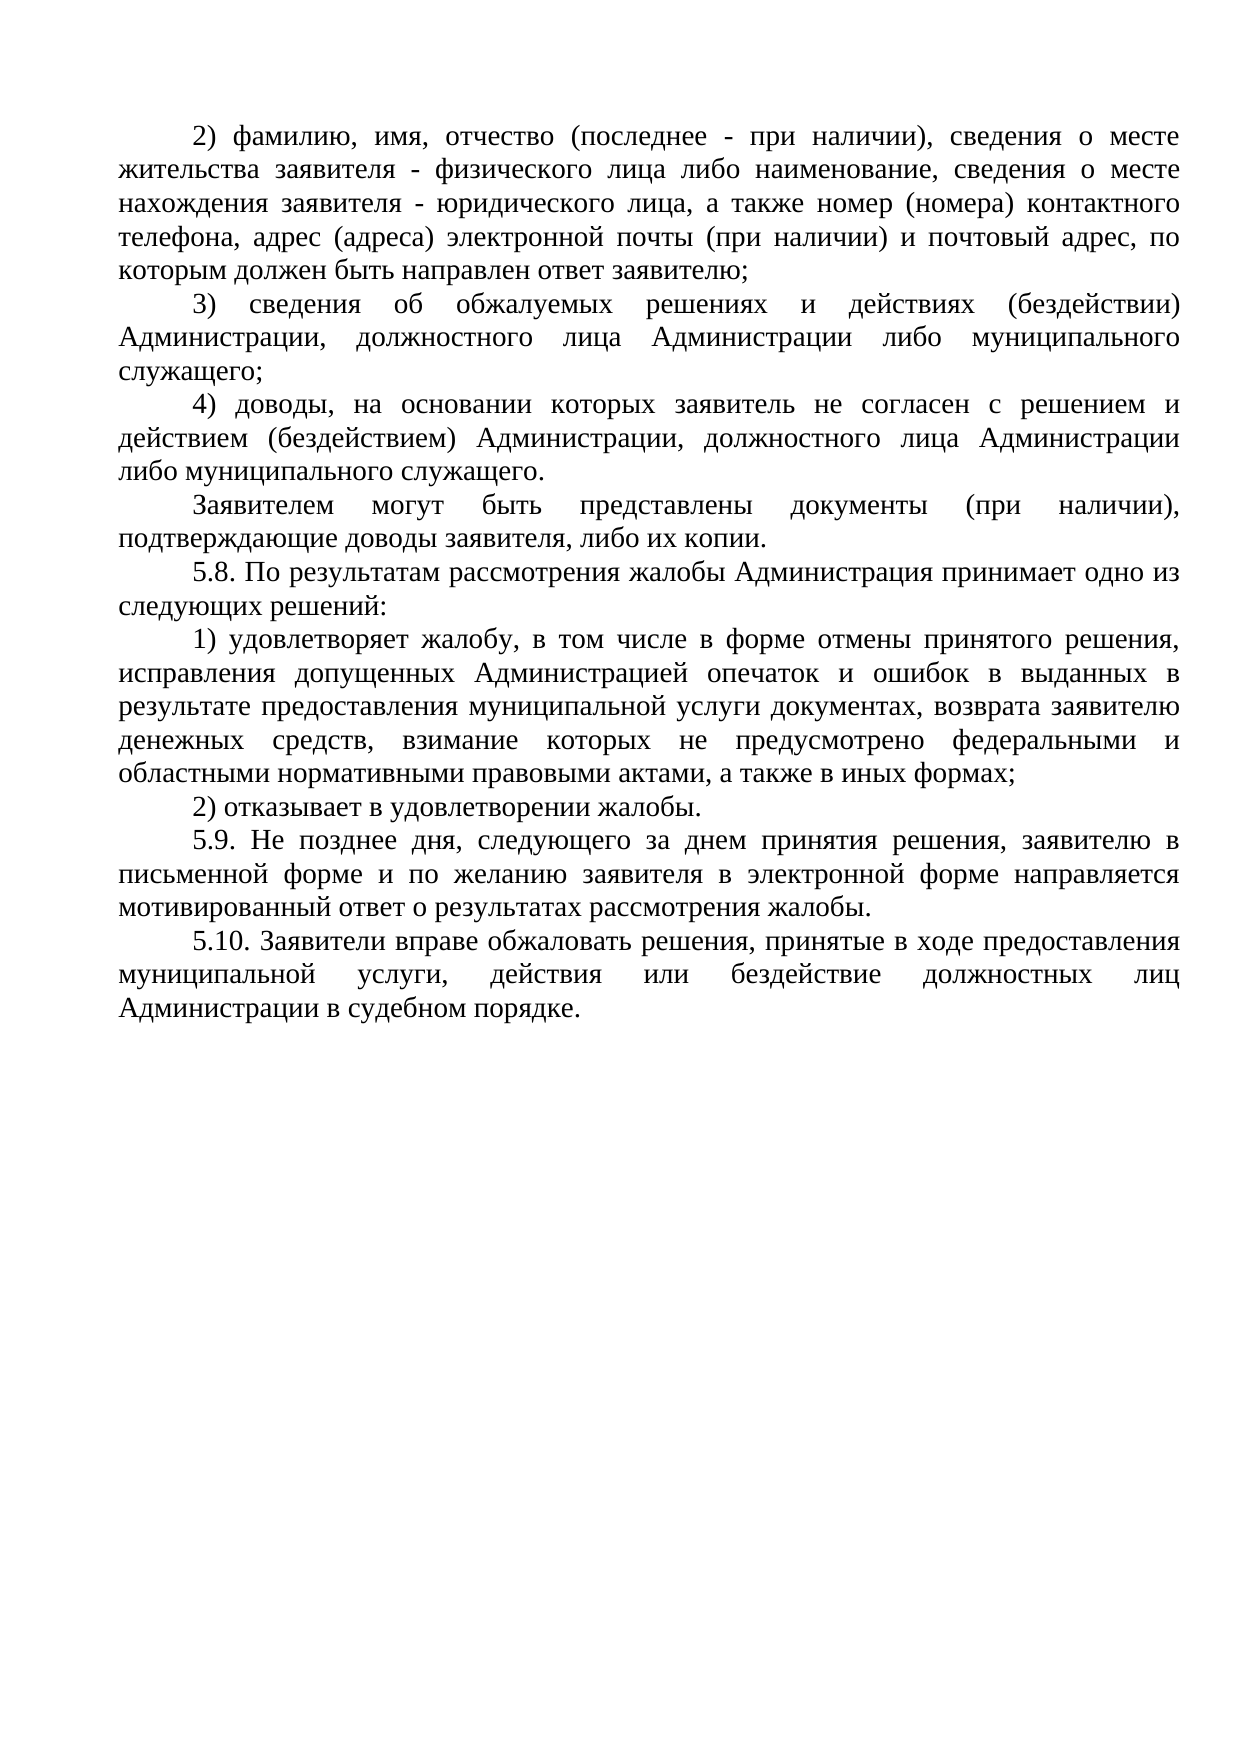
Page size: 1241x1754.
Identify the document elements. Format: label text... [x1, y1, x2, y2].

text 2) фамилию, имя, отчество (последнее - при наличии), сведения о месте жительства заявителя - физического лица либо наименование, сведения о месте нахождения заявителя - юридического лица, а также номер (номера) контактного телефона, адрес (адреса) электронной почты (при наличии) и почтовый адрес, по которым должен быть направлен ответ заявителю; [118, 118, 1181, 286]
text 4) доводы, на основании которых заявитель не согласен с решением и действием (бездействием) Администрации, должностного лица Администрации либо муниципального служащего. [118, 386, 1181, 487]
text 5.10. Заявители вправе обжаловать решения, принятые в ходе предоставления муниципальной услуги, действия или бездействие должностных лиц Администрации в судебном порядке. [118, 923, 1181, 1024]
text Заявителем могут быть представлены документы (при наличии), подтверждающие доводы заявителя, либо их копии. [118, 487, 1181, 554]
text 3) сведения об обжалуемых решениях и действиях (бездействии) Администрации, должностного лица Администрации либо муниципального служащего; [118, 286, 1181, 386]
text 5.8. По результатам рассмотрения жалобы Администрация принимает одно из следующих решений: [118, 554, 1181, 621]
text 5.9. Не позднее дня, следующего за днем принятия решения, заявителю в письменной форме и по желанию заявителя в электронной форме направляется мотивированный ответ о результатах рассмотрения жалобы. [118, 822, 1181, 923]
text 2) отказывает в удовлетворении жалобы. [118, 789, 1181, 822]
text 1) удовлетворяет жалобу, в том числе в форме отмены принятого решения, исправления допущенных Администрацией опечаток и ошибок в выданных в результате предоставления муниципальной услуги документах, возврата заявителю денежных средств, взимание которых не предусмотрено федеральными и областными нормативными правовыми актами, а также в иных формах; [118, 621, 1181, 789]
